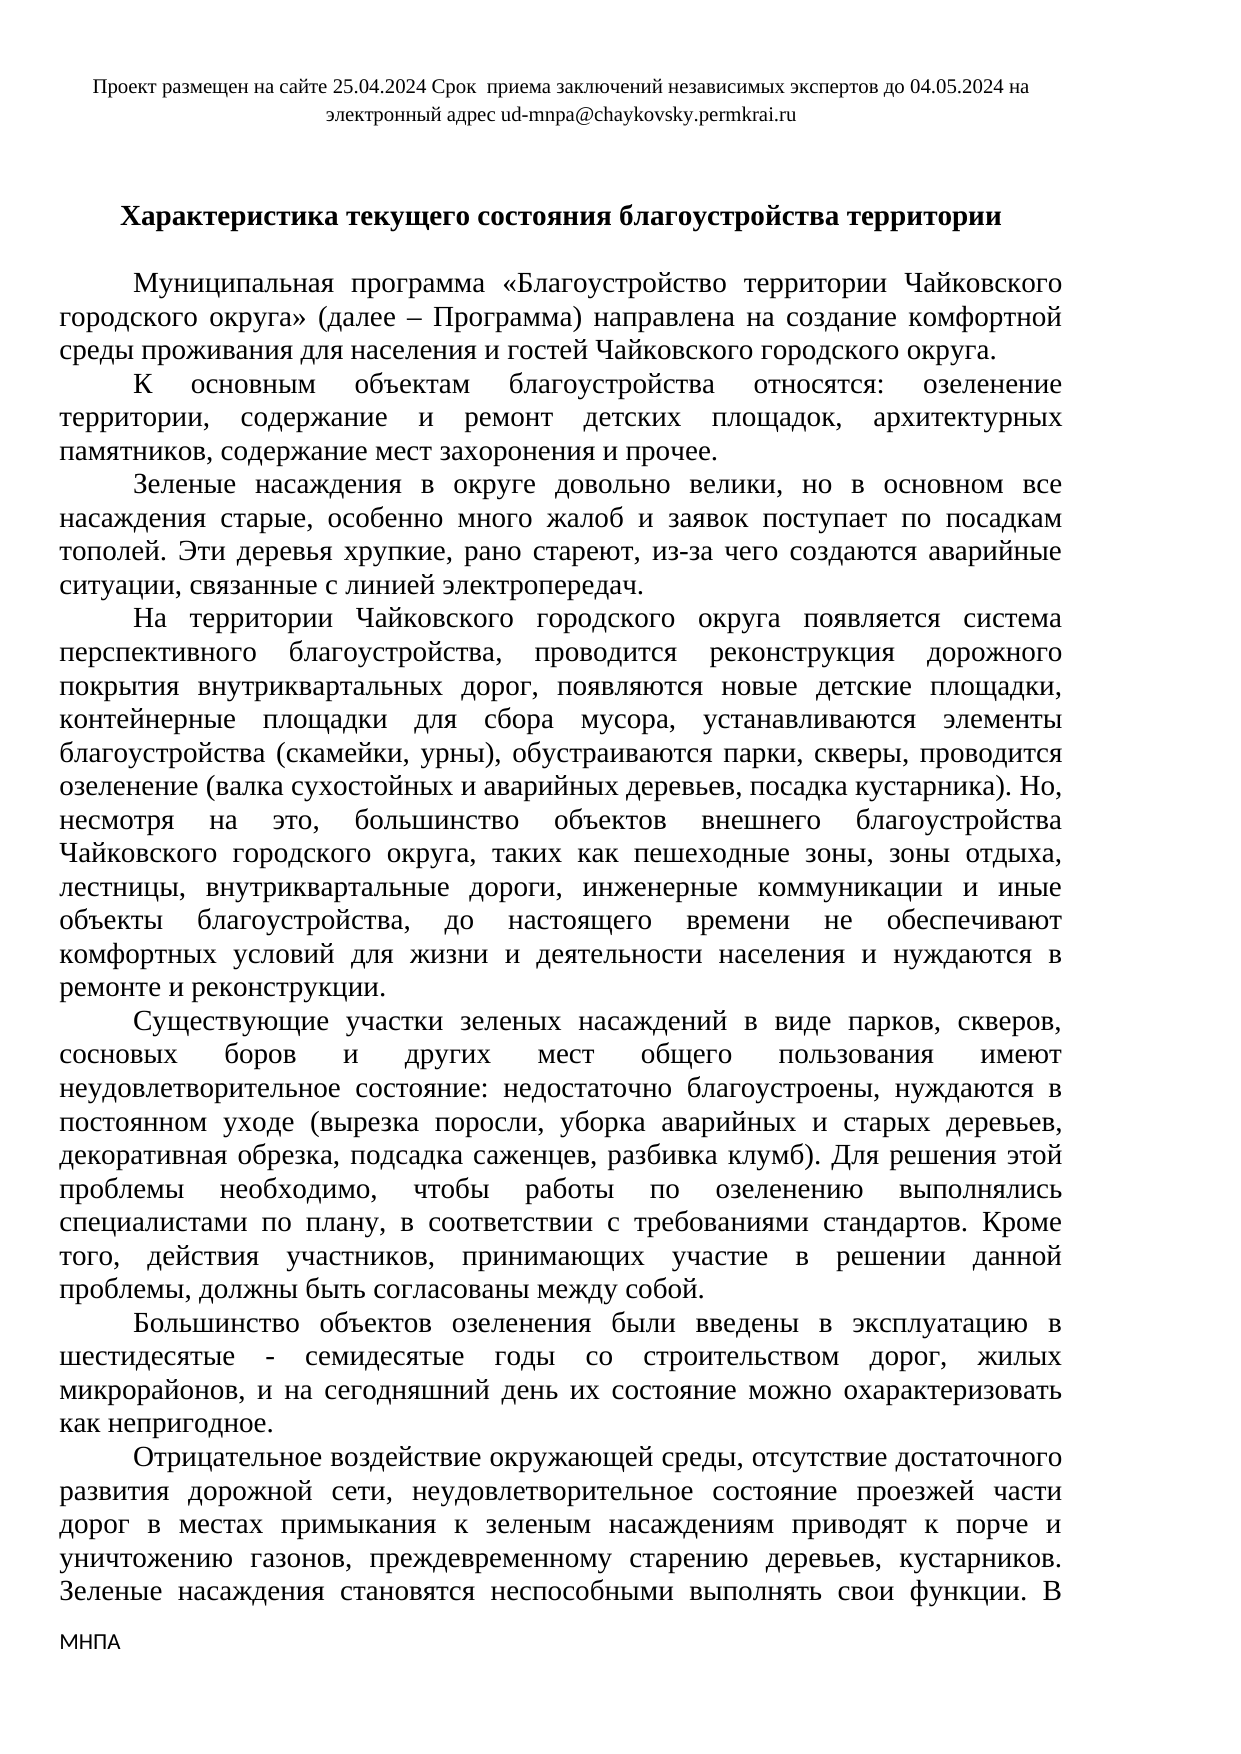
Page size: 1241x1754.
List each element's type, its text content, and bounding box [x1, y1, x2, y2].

text Характеристика текущего состояния благоустройства территории [59, 198, 1063, 232]
text Муниципальная программа «Благоустройство территории Чайковского городского округа» (далее – Программа) направлена на создание комфортной среды проживания для населения и гостей Чайковского городского округа. [59, 265, 1063, 366]
text Существующие участки зеленых насаждений в виде парков, скверов, сосновых боров и других мест общего пользования имеют неудовлетворительное состояние: недостаточно благоустроены, нуждаются в постоянном уходе (вырезка поросли, уборка аварийных и старых деревьев, декоративная обрезка, подсадка саженцев, разбивка клумб). Для решения этой проблемы необходимо, чтобы работы по озеленению выполнялись специалистами по плану, в соответствии с требованиями стандартов. Кроме того, действия участников, принимающих участие в решении данной проблемы, должны быть согласованы между собой. [59, 1003, 1063, 1305]
text На территории Чайковского городского округа появляется система перспективного благоустройства, проводится реконструкция дорожного покрытия внутриквартальных дорог, появляются новые детские площадки, контейнерные площадки для сбора мусора, устанавливаются элементы благоустройства (скамейки, урны), обустраиваются парки, скверы, проводится озеленение (валка сухостойных и аварийных деревьев, посадка кустарника). Но, несмотря на это, большинство объектов внешнего благоустройства Чайковского городского округа, таких как пешеходные зоны, зоны отдыха, лестницы, внутриквартальные дороги, инженерные коммуникации и иные объекты благоустройства, до настоящего времени не обеспечивают комфортных условий для жизни и деятельности населения и нуждаются в ремонте и реконструкции. [59, 601, 1063, 1003]
text Большинство объектов озеленения были введены в эксплуатацию в шестидесятые - семидесятые годы со строительством дорог, жилых микрорайонов, и на сегодняшний день их состояние можно охарактеризовать как непригодное. [59, 1305, 1063, 1439]
text Зеленые насаждения в округе довольно велики, но в основном все насаждения старые, особенно много жалоб и заявок поступает по посадкам тополей. Эти деревья хрупкие, рано стареют, из-за чего создаются аварийные ситуации, связанные с линией электропередач. [59, 466, 1063, 601]
text К основным объектам благоустройства относятся: озеленение территории, содержание и ремонт детских площадок, архитектурных памятников, содержание мест захоронения и прочее. [59, 366, 1063, 466]
